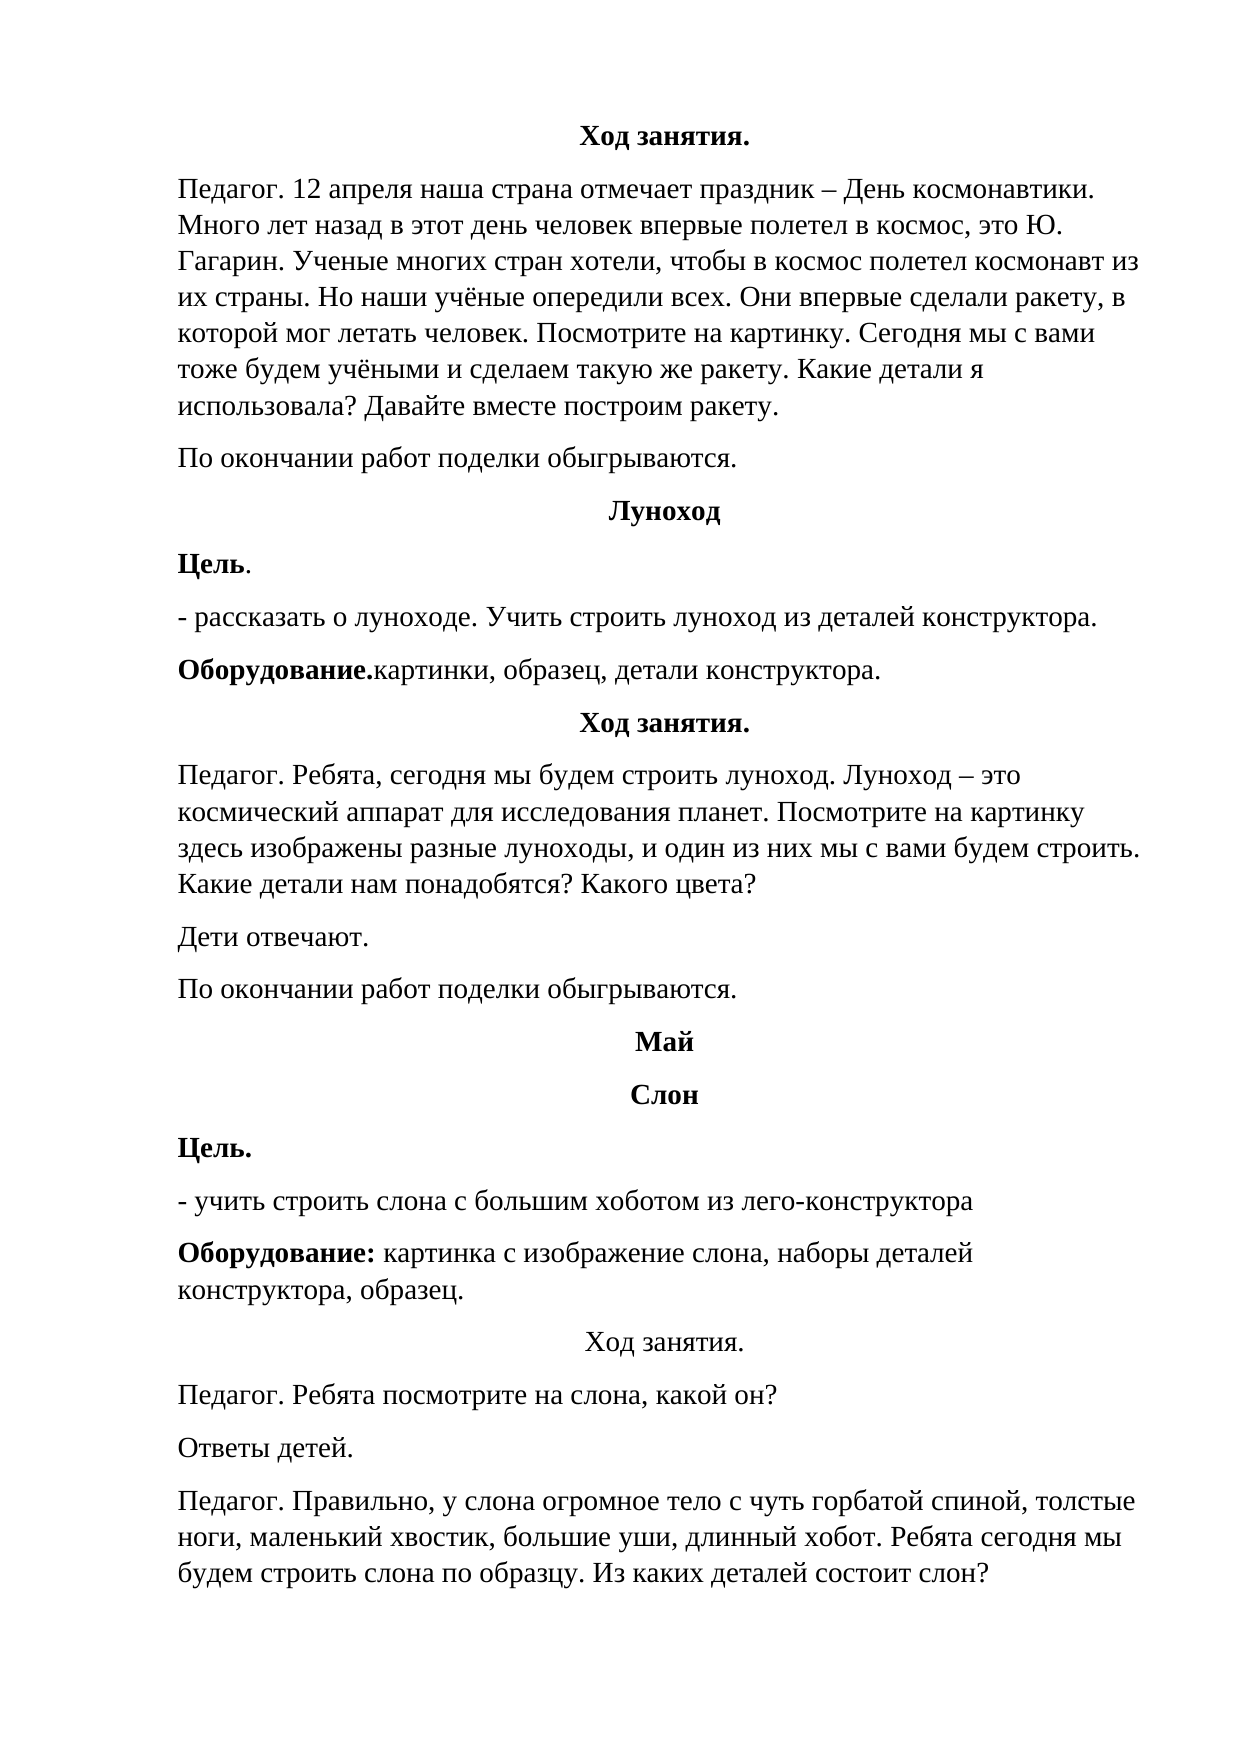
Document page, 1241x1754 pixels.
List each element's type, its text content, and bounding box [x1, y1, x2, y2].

text Педагог. 12 апреля наша страна отмечает праздник – День космонавтики. Много лет назад в этот день человек впервые полетел в космос, это Ю. Гагарин. Ученые многих стран хотели, чтобы в космос полетел космонавт из их страны. Но наши учёные опередили всех. Они впервые сделали ракету, в которой мог летать человек. Посмотрите на картинку. Сегодня мы с вами тоже будем учёными и сделаем такую же ракету. Какие детали я использовала? Давайте вместе построим ракету. [177, 171, 1152, 421]
text Ход занятия. [177, 705, 1152, 738]
text Цель. [177, 546, 1152, 580]
text - рассказать о луноходе. Учить строить луноход из деталей конструктора. [177, 599, 1152, 633]
text Педагог. Правильно, у слона огромное тело с чуть горбатой спиной, толстые ноги, маленький хвостик, большие уши, длинный хобот. Ребята сегодня мы будем строить слона по образцу. Из каких деталей состоит слон? [177, 1483, 1152, 1589]
text Цель. [177, 1130, 1152, 1163]
text По окончании работ поделки обыгрываются. [177, 441, 1152, 474]
text Луноход [177, 493, 1152, 527]
text Ход занятия. [177, 118, 1152, 152]
text Дети отвечают. [177, 919, 1152, 952]
text Май [177, 1024, 1152, 1058]
text Оборудование.картинки, образец, детали конструктора. [177, 652, 1152, 685]
text Педагог. Ребята посмотрите на слона, какой он? [177, 1377, 1152, 1411]
text - учить строить слона с большим хоботом из лего-конструктора [177, 1183, 1152, 1216]
text Оборудование: картинка с изображение слона, наборы деталей конструктора, образец. [177, 1236, 1152, 1305]
text По окончании работ поделки обыгрываются. [177, 972, 1152, 1005]
text Педагог. Ребята, сегодня мы будем строить луноход. Луноход – это космический аппарат для исследования планет. Посмотрите на картинку здесь изображены разные луноходы, и один из них мы с вами будем строить. Какие детали нам понадобятся? Какого цвета? [177, 757, 1152, 899]
text Ответы детей. [177, 1430, 1152, 1464]
text Ход занятия. [177, 1324, 1152, 1358]
text Слон [177, 1077, 1152, 1111]
